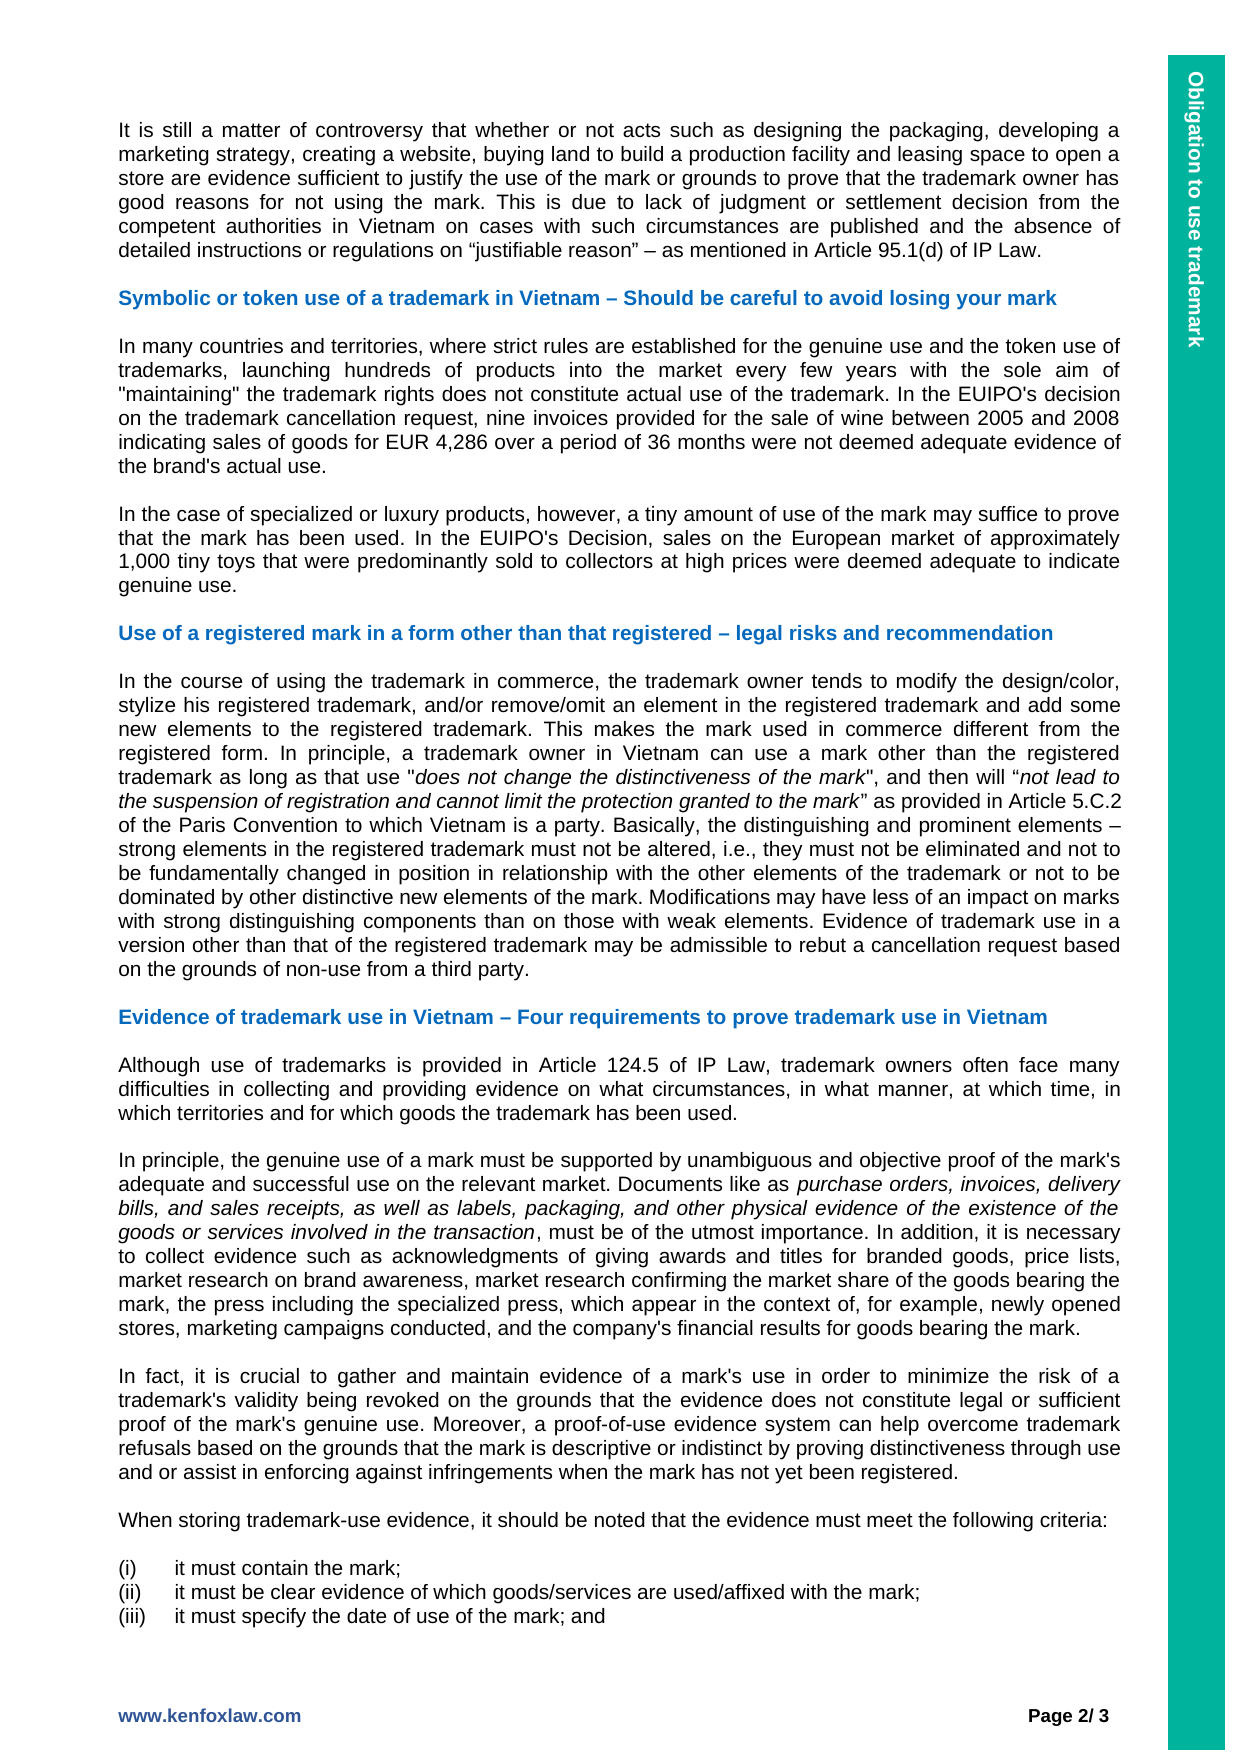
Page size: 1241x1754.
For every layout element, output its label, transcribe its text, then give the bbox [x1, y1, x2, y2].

text Symbolic or token use of a trademark in Vietnam – Should be careful to avoid losing your mark [118, 286, 1122, 310]
list it must be clear evidence of which goods/services are used/affixed with the mark; [118, 1579, 1122, 1603]
text In the case of specialized or luxury products, however, a tiny amount of use of the mark may suffice to prove that the mark has been used. In the EUIPO's Decision, sales on the European market of approximately 1,000 tiny toys that were predominantly sold to collectors at high prices were deemed adequate to indicate genuine use. [118, 501, 1122, 597]
list it must specify the date of use of the mark; and [118, 1603, 1122, 1627]
list it must contain the mark; [118, 1556, 1122, 1579]
text In principle, the genuine use of a mark must be supported by unambiguous and objective proof of the mark's adequate and successful use on the relevant market. Documents like as purchase orders, invoices, delivery bills, and sales receipts, as well as labels, packaging, and other physical evidence of the existence of the goods or services involved in the transaction, must be of the utmost importance. In addition, it is necessary to collect evidence such as acknowledgments of giving awards and titles for branded goods, price lists, market research on brand awareness, market research confirming the market share of the goods bearing the mark, the press including the specialized press, which appear in the context of, for example, newly opened stores, marketing campaigns conducted, and the company's financial results for goods bearing the mark. [118, 1148, 1122, 1340]
text In many countries and territories, where strict rules are established for the genuine use and the token use of trademarks, launching hundreds of products into the market every few years with the sole aim of "maintaining" the trademark rights does not constitute actual use of the trademark. In the EUIPO's decision on the trademark cancellation request, nine invoices provided for the sale of wine between 2005 and 2008 indicating sales of goods for EUR 4,286 over a period of 36 months were not deemed adequate evidence of the brand's actual use. [118, 334, 1122, 477]
text Use of a registered mark in a form other than that registered – legal risks and recommendation [118, 621, 1122, 645]
text Although use of trademarks is provided in Article 124.5 of IP Law, trademark owners often face many difficulties in collecting and providing evidence on what circumstances, in what manner, at which time, in which territories and for which goods the trademark has been used. [118, 1052, 1122, 1124]
text In fact, it is crucial to gather and maintain evidence of a mark's use in order to minimize the risk of a trademark's validity being revoked on the grounds that the evidence does not constitute legal or sufficient proof of the mark's genuine use. Moreover, a proof-of-use evidence system can help overcome trademark refusals based on the grounds that the mark is descriptive or indistinct by proving distinctiveness through use and or assist in enforcing against infringements when the mark has not yet been registered. [118, 1364, 1122, 1484]
text In the course of using the trademark in commerce, the trademark owner tends to modify the design/color, stylize his registered trademark, and/or remove/omit an element in the registered trademark and add some new elements to the registered trademark. This makes the mark used in commerce different from the registered form. In principle, a trademark owner in Vietnam can use a mark other than the registered trademark as long as that use "does not change the distinctiveness of the mark", and then will “not lead to the suspension of registration and cannot limit the protection granted to the mark” as provided in Article 5.C.2 of the Paris Convention to which Vietnam is a party. Basically, the distinguishing and prominent elements – strong elements in the registered trademark must not be altered, i.e., they must not be eliminated and not to be fundamentally changed in position in relationship with the other elements of the trademark or not to be dominated by other distinctive new elements of the mark. Modifications may have less of an impact on marks with strong distinguishing components than on those with weak elements. Evidence of trademark use in a version other than that of the registered trademark may be admissible to rebut a cancellation request based on the grounds of non-use from a third party. [118, 669, 1122, 981]
text When storing trademark-use evidence, it should be noted that the evidence must meet the following criteria: [118, 1508, 1122, 1532]
text Evidence of trademark use in Vietnam – Four requirements to prove trademark use in Vietnam [118, 1004, 1122, 1028]
text It is still a matter of controversy that whether or not acts such as designing the packaging, developing a marketing strategy, creating a website, buying land to build a production facility and leasing space to open a store are evidence sufficient to justify the use of the mark or grounds to prove that the trademark owner has good reasons for not using the mark. This is due to lack of judgment or settlement decision from the competent authorities in Vietnam on cases with such circumstances are published and the absence of detailed instructions or regulations on “justifiable reason” – as mentioned in Article 95.1(d) of IP Law. [118, 118, 1122, 262]
